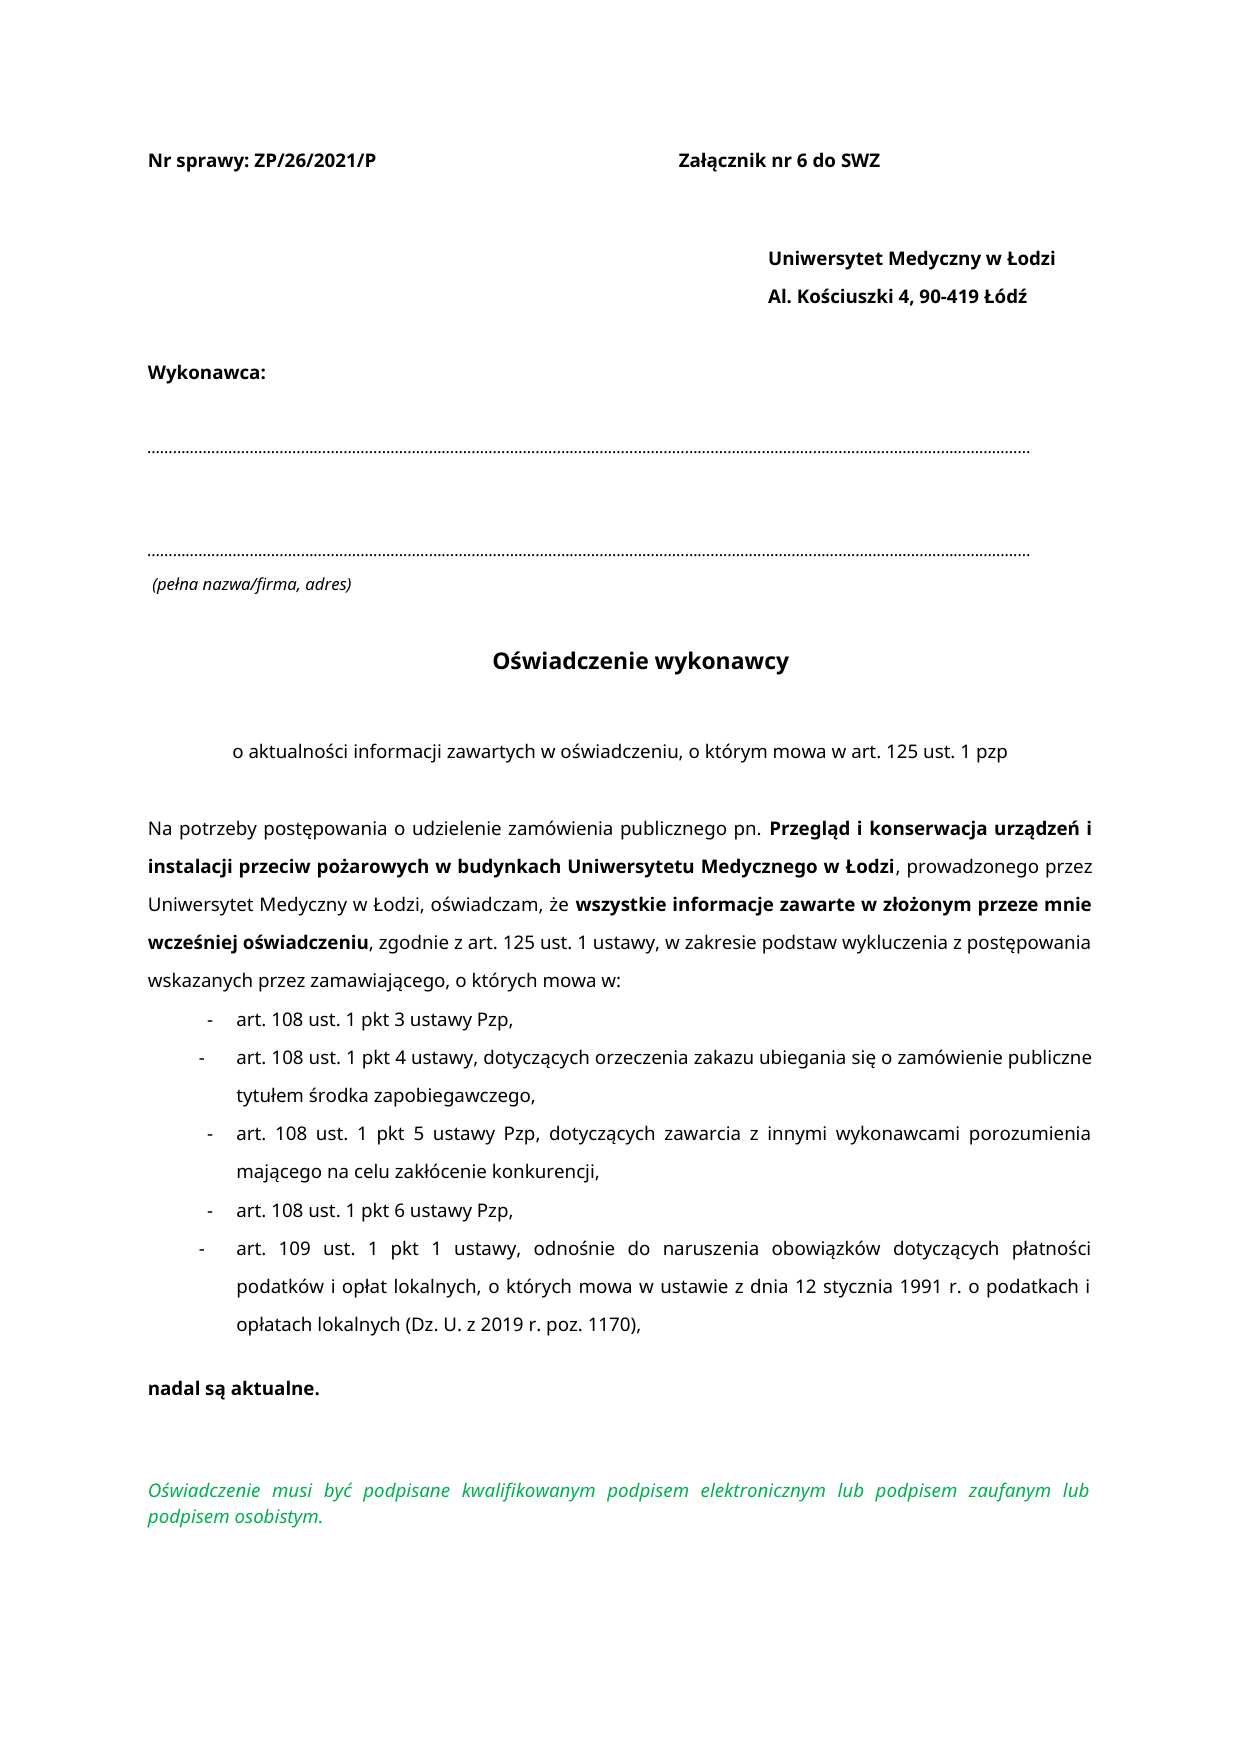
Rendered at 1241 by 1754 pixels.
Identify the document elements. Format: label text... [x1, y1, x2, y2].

text Al. Kościuszki 4, 90-419 Łódź [148, 283, 1093, 309]
list art. 108 ust. 1 pkt 3 ustawy Pzp, [207, 1006, 1093, 1031]
list art. 108 ust. 1 pkt 6 ustawy Pzp, [207, 1197, 1093, 1223]
text Oświadczenie wykonawcy [148, 644, 1093, 676]
text o aktualności informacji zawartych w oświadczeniu, o którym mowa w art. 125 ust. 1 pzp [148, 738, 1093, 764]
text Uniwersytet Medyczny w Łodzi [148, 245, 1093, 270]
text ……………………………………………………………………………………………………………………………………………………………………………………… [148, 538, 1093, 561]
list art. 108 ust. 1 pkt 4 ustawy, dotyczących orzeczenia zakazu ubiegania się o zamówienie publiczne tytułem środka zapobiegawczego, [199, 1044, 1093, 1108]
text Nr sprawy: ZP/26/2021/P Załącznik nr 6 do SWZ [148, 148, 1093, 173]
text ……………………………………………………………………………………………………………………………………………………………………………………… [148, 436, 1093, 459]
text Oświadczenie musi być podpisane kwalifikowanym podpisem elektronicznym lub podpisem zaufanym lub podpisem osobistym. [148, 1478, 1093, 1529]
text Na potrzeby postępowania o udzielenie zamówienia publicznego pn. Przegląd i konserwacja urządzeń i instalacji przeciw pożarowych w budynkach Uniwersytetu Medycznego w Łodzi, prowadzonego przez Uniwersytet Medyczny w Łodzi, oświadczam, że wszystkie informacje zawarte w złożonym przeze mnie wcześniej oświadczeniu, zgodnie z art. 125 ust. 1 ustawy, w zakresie podstaw wykluczenia z postępowania wskazanych przez zamawiającego, o których mowa w: [148, 815, 1093, 993]
text (pełna nazwa/firma, adres) [148, 572, 1093, 595]
text nadal są aktualne. [148, 1376, 1093, 1401]
list art. 108 ust. 1 pkt 5 ustawy Pzp, dotyczących zawarcia z innymi wykonawcami porozumienia mającego na celu zakłócenie konkurencji, [207, 1121, 1093, 1184]
list art. 109 ust. 1 pkt 1 ustawy, odnośnie do naruszenia obowiązków dotyczących płatności podatków i opłat lokalnych, o których mowa w ustawie z dnia 12 stycznia 1991 r. o podatkach i opłatach lokalnych (Dz. U. z 2019 r. poz. 1170), [199, 1235, 1093, 1337]
text Wykonawca: [148, 359, 1093, 385]
